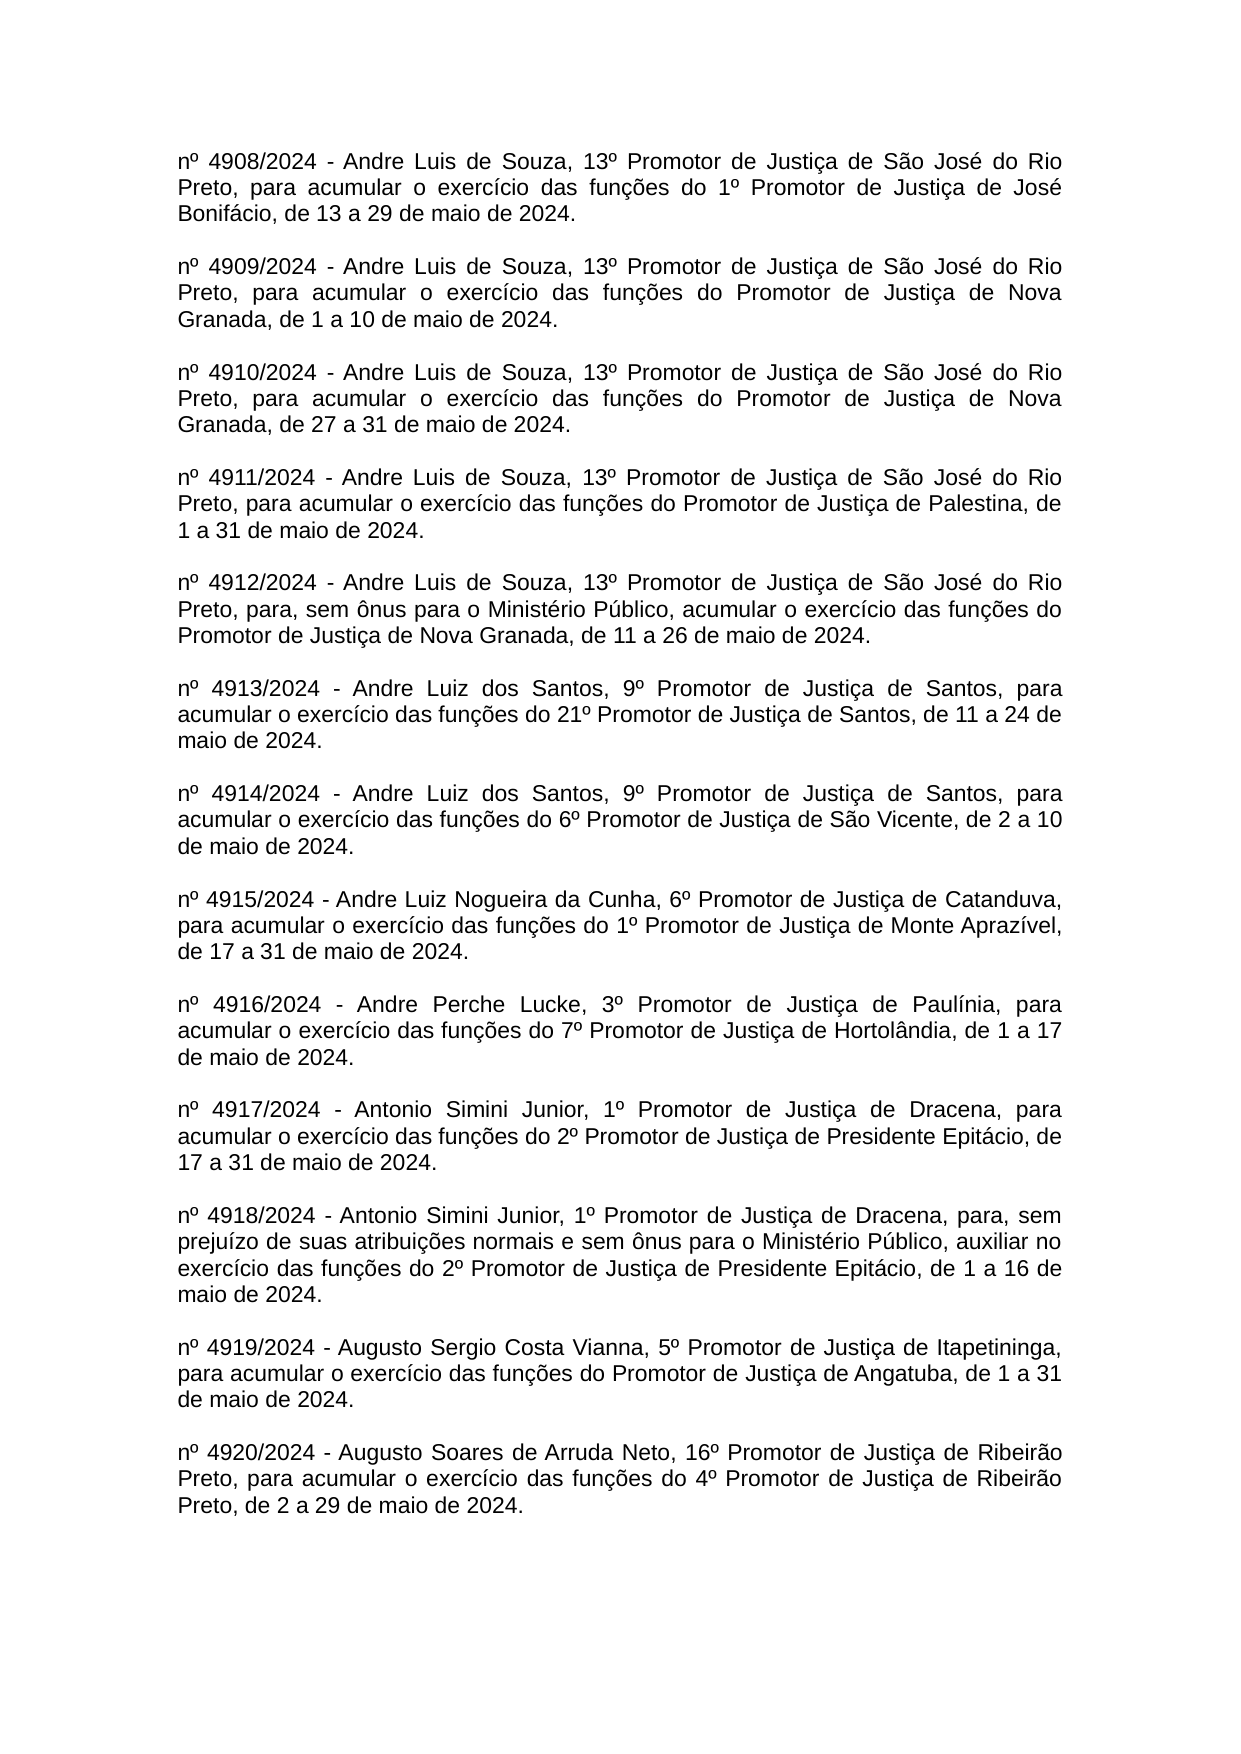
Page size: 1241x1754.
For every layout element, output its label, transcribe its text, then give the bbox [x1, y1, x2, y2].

text nº 4915/2024 - Andre Luiz Nogueira da Cunha, 6º Promotor de Justiça de Catanduva, para acumular o exercício das funções do 1º Promotor de Justiça de Monte Aprazível, de 17 a 31 de maio de 2024. [177, 886, 1063, 964]
text nº 4912/2024 - Andre Luis de Souza, 13º Promotor de Justiça de São José do Rio Preto, para, sem ônus para o Ministério Público, acumular o exercício das funções do Promotor de Justiça de Nova Granada, de 11 a 26 de maio de 2024. [177, 569, 1063, 648]
text nº 4916/2024 - Andre Perche Lucke, 3º Promotor de Justiça de Paulínia, para acumular o exercício das funções do 7º Promotor de Justiça de Hortolândia, de 1 a 17 de maio de 2024. [177, 991, 1063, 1070]
text nº 4914/2024 - Andre Luiz dos Santos, 9º Promotor de Justiça de Santos, para acumular o exercício das funções do 6º Promotor de Justiça de São Vicente, de 2 a 10 de maio de 2024. [177, 780, 1063, 859]
text nº 4909/2024 - Andre Luis de Souza, 13º Promotor de Justiça de São José do Rio Preto, para acumular o exercício das funções do Promotor de Justiça de Nova Granada, de 1 a 10 de maio de 2024. [177, 253, 1063, 332]
text nº 4920/2024 - Augusto Soares de Arruda Neto, 16º Promotor de Justiça de Ribeirão Preto, para acumular o exercício das funções do 4º Promotor de Justiça de Ribeirão Preto, de 2 a 29 de maio de 2024. [177, 1439, 1063, 1518]
text nº 4908/2024 - Andre Luis de Souza, 13º Promotor de Justiça de São José do Rio Preto, para acumular o exercício das funções do 1º Promotor de Justiça de José Bonifácio, de 13 a 29 de maio de 2024. [177, 148, 1063, 227]
text nº 4911/2024 - Andre Luis de Souza, 13º Promotor de Justiça de São José do Rio Preto, para acumular o exercício das funções do Promotor de Justiça de Palestina, de 1 a 31 de maio de 2024. [177, 464, 1063, 543]
text nº 4919/2024 - Augusto Sergio Costa Vianna, 5º Promotor de Justiça de Itapetininga, para acumular o exercício das funções do Promotor de Justiça de Angatuba, de 1 a 31 de maio de 2024. [177, 1333, 1063, 1413]
text nº 4918/2024 - Antonio Simini Junior, 1º Promotor de Justiça de Dracena, para, sem prejuízo de suas atribuições normais e sem ônus para o Ministério Público, auxiliar no exercício das funções do 2º Promotor de Justiça de Presidente Epitácio, de 1 a 16 de maio de 2024. [177, 1202, 1063, 1307]
text nº 4910/2024 - Andre Luis de Souza, 13º Promotor de Justiça de São José do Rio Preto, para acumular o exercício das funções do Promotor de Justiça de Nova Granada, de 27 a 31 de maio de 2024. [177, 358, 1063, 437]
text nº 4913/2024 - Andre Luiz dos Santos, 9º Promotor de Justiça de Santos, para acumular o exercício das funções do 21º Promotor de Justiça de Santos, de 11 a 24 de maio de 2024. [177, 675, 1063, 754]
text nº 4917/2024 - Antonio Simini Junior, 1º Promotor de Justiça de Dracena, para acumular o exercício das funções do 2º Promotor de Justiça de Presidente Epitácio, de 17 a 31 de maio de 2024. [177, 1096, 1063, 1175]
